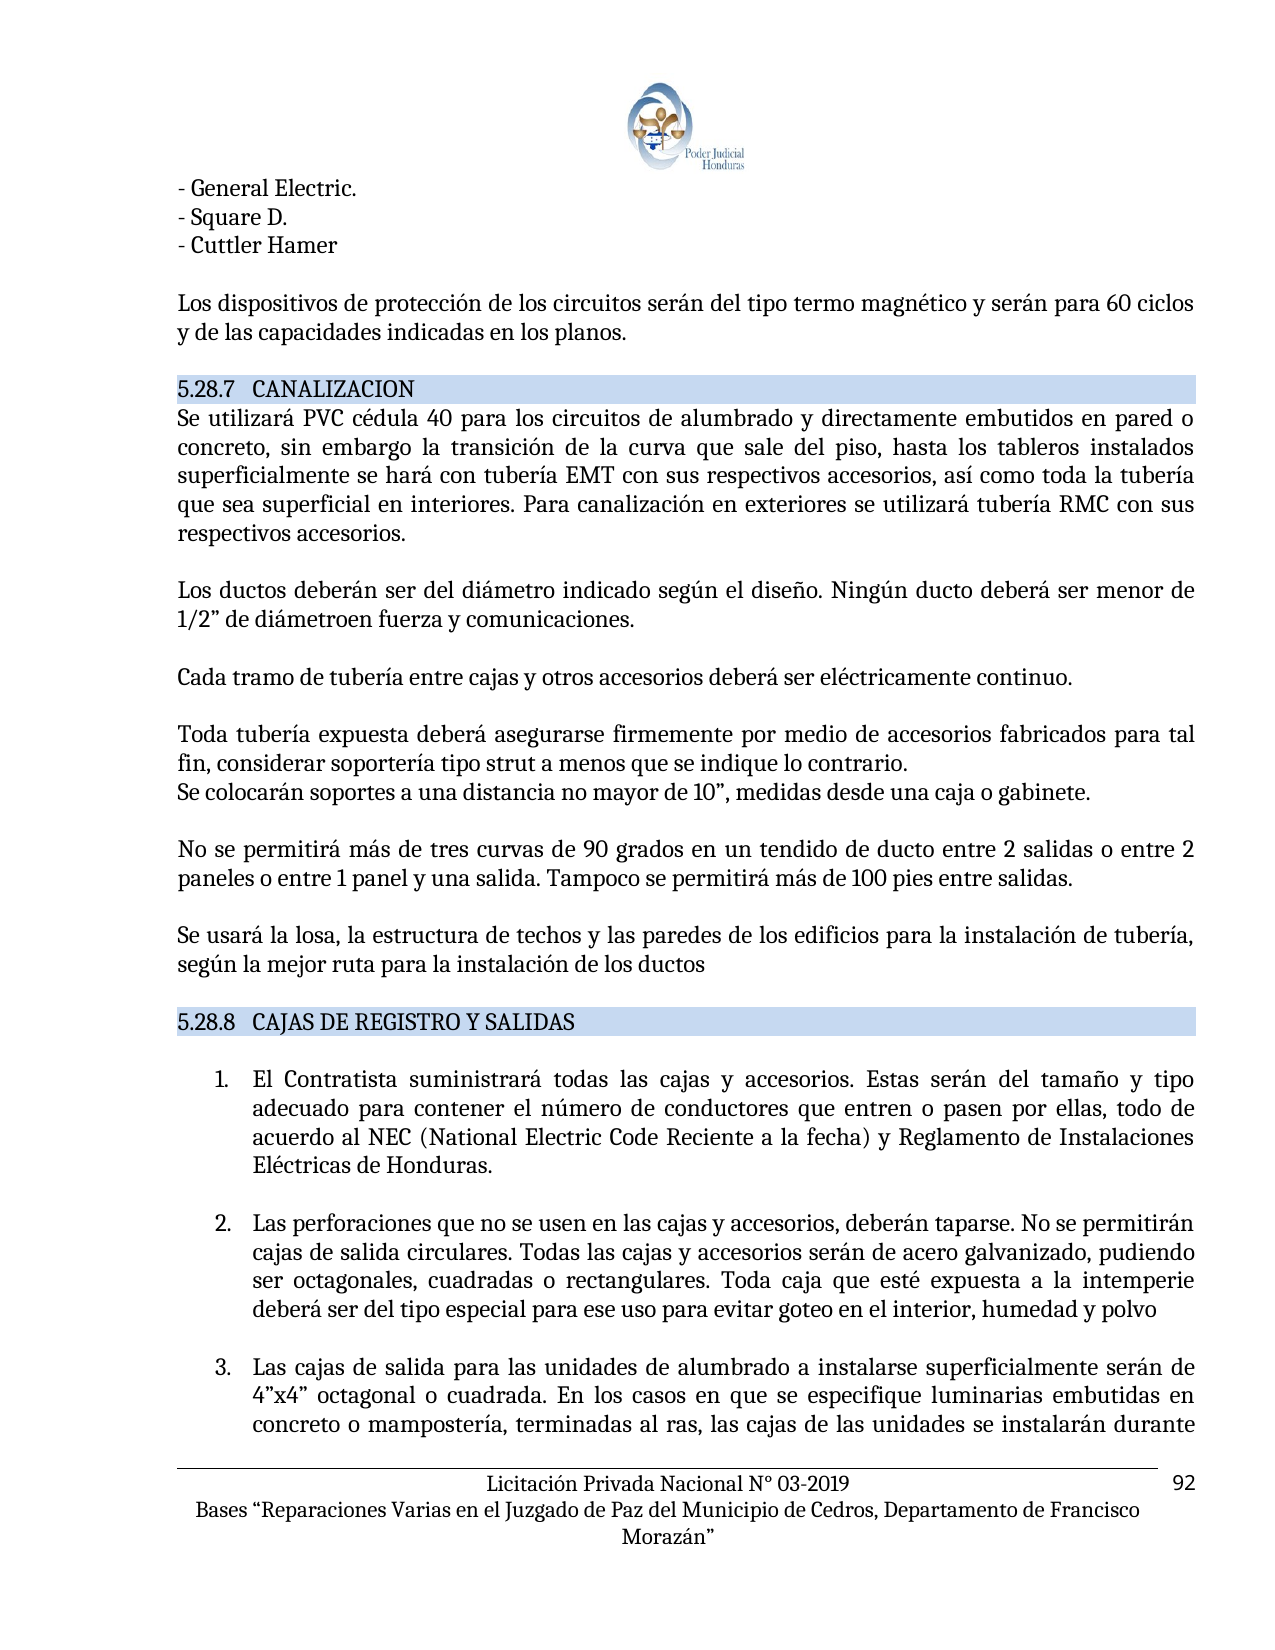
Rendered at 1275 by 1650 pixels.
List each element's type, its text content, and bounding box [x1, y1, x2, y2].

text Se utilizará PVC cédula 40 para los circuitos de alumbrado y directamente embutidos en pared o concreto, sin embargo la transición de la curva que sale del piso, hasta los tableros instalados superficialmente se hará con tubería EMT con sus respectivos accesorios, así como toda la tubería que sea superficial en interiores. Para canalización en exteriores se utilizará tubería RMC con sus respectivos accesorios. [177, 404, 1196, 547]
subtitle CAJAS DE REGISTRO Y SALIDAS [177, 1007, 1196, 1036]
list El Contratista suministrará todas las cajas y accesorios. Estas serán del tamaño y tipo adecuado para contener el número de conductores que entren o pasen por ellas, todo de acuerdo al NEC (National Electric Code Reciente a la fecha) y Reglamento de Instalaciones Eléctricas de Honduras. [215, 1065, 1196, 1180]
text - Cuttler Hamer [177, 231, 1196, 260]
text - General Electric. [177, 174, 1196, 202]
text Toda tubería expuesta deberá asegurarse firmemente por medio de accesorios fabricados para tal fin, considerar soportería tipo strut a menos que se indique lo contrario. [177, 720, 1196, 777]
text Los dispositivos de protección de los circuitos serán del tipo termo magnético y serán para 60 ciclos y de las capacidades indicadas en los planos. [177, 289, 1196, 346]
list Las perforaciones que no se usen en las cajas y accesorios, deberán taparse. No se permitirán cajas de salida circulares. Todas las cajas y accesorios serán de acero galvanizado, pudiendo ser octagonales, cuadradas o rectangulares. Toda caja que esté expuesta a la intemperie deberá ser del tipo especial para ese uso para evitar goteo en el interior, humedad y polvo [215, 1209, 1196, 1324]
text Los ductos deberán ser del diámetro indicado según el diseño. Ningún ducto deberá ser menor de 1/2” de diámetroen fuerza y comunicaciones. [177, 576, 1196, 634]
text - Square D. [177, 202, 1196, 231]
subtitle CANALIZACION [177, 375, 1196, 404]
text Cada tramo de tubería entre cajas y otros accesorios deberá ser eléctricamente continuo. [177, 662, 1196, 691]
picture [621, 73, 752, 174]
text Se colocarán soportes a una distancia no mayor de , medidas desde una caja o gabinete. [177, 777, 1196, 806]
text No se permitirá más de tres curvas de 90 grados en un tendido de ducto entre 2 salidas o entre 2 paneles o entre 1 panel y una salida. Tampoco se permitirá más de entre salidas. [177, 835, 1196, 892]
text Se usará la losa, la estructura de techos y las paredes de los edificios para la instalación de tubería, según la mejor ruta para la instalación de los ductos [177, 921, 1196, 979]
